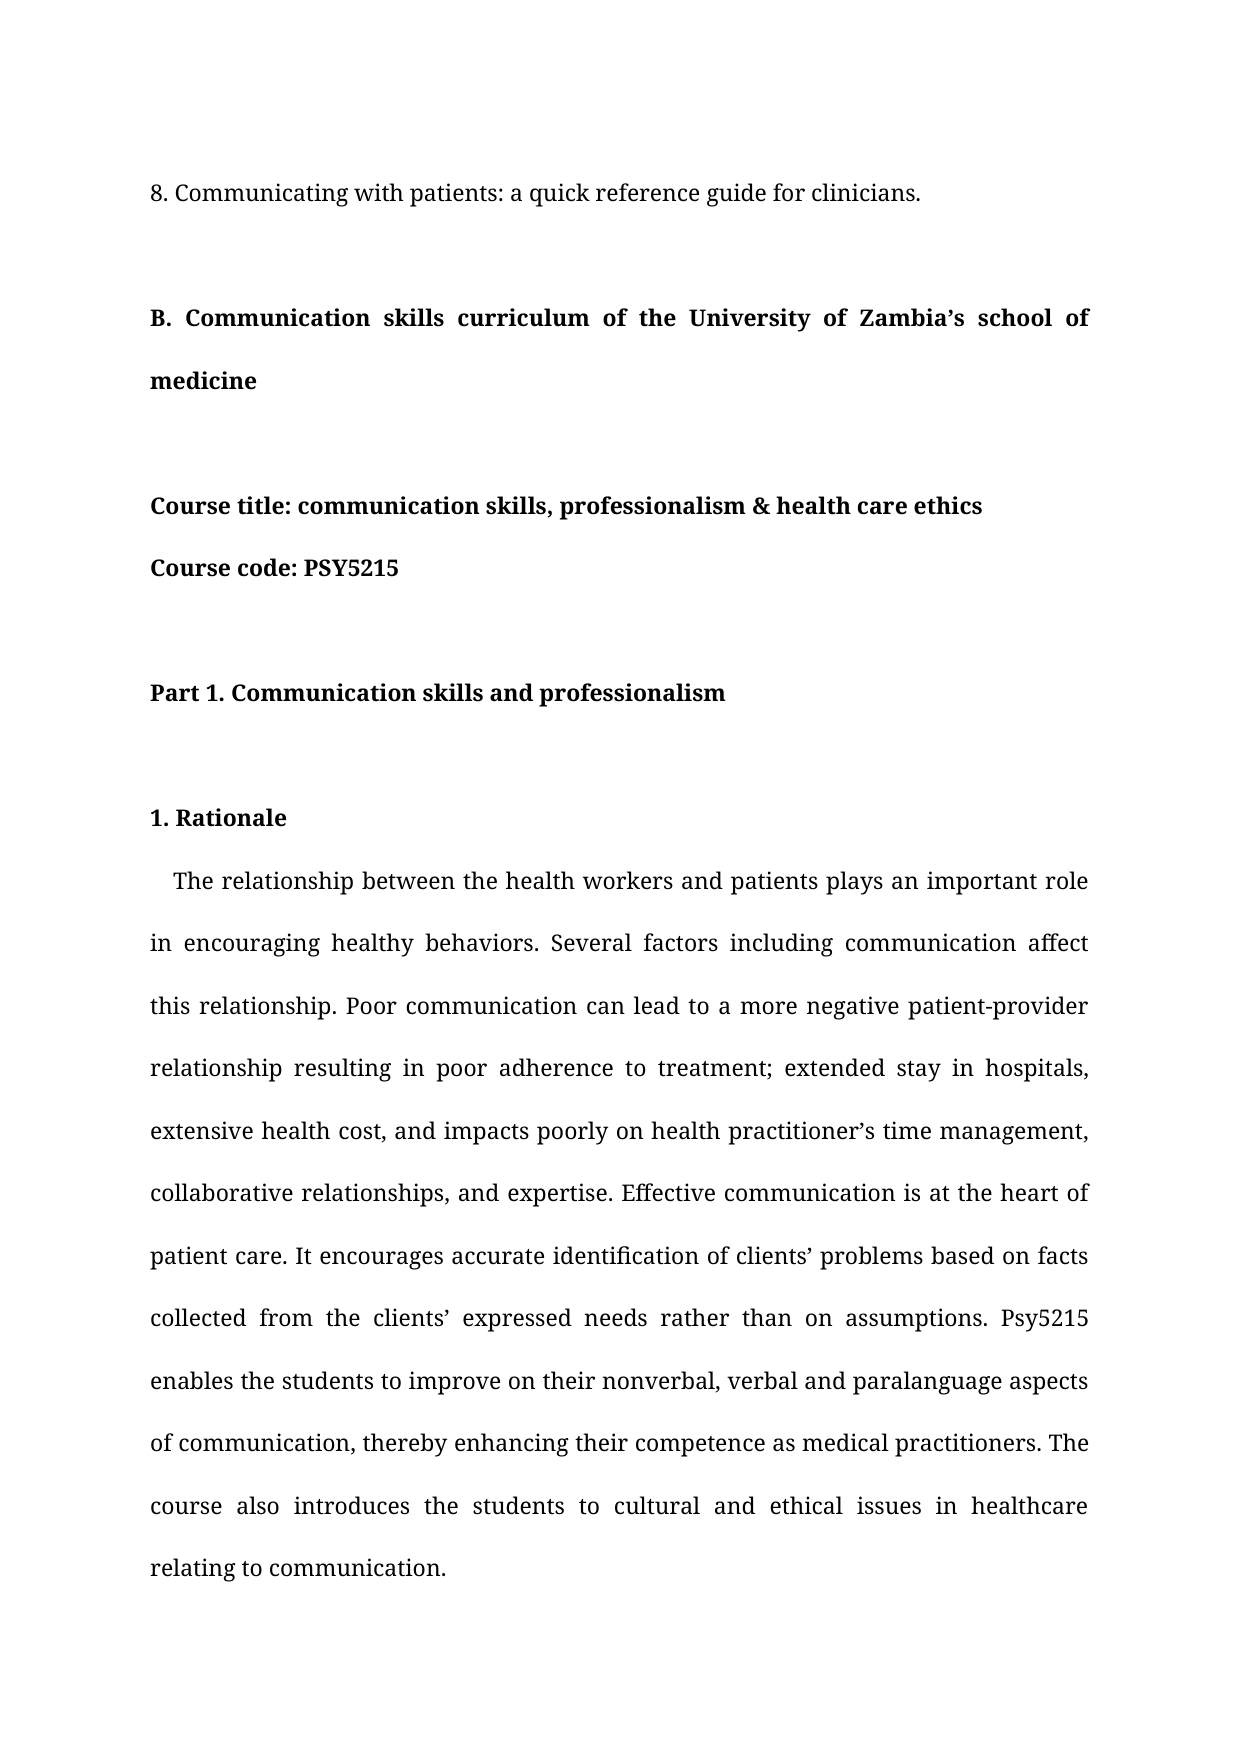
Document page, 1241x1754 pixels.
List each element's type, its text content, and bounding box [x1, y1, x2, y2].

list Course code: PSY5215 [150, 552, 1090, 583]
text 8. Communicating with patients: a quick reference guide for clinicians. [150, 177, 1090, 208]
text B. Communication skills curriculum of the University of Zambia’s school of medicine [150, 302, 1090, 396]
list Part 1. Communication skills and professionalism [150, 677, 1090, 708]
list 1. Rationale [150, 802, 1090, 833]
list Course title: communication skills, professionalism & health care ethics [150, 490, 1090, 521]
list The relationship between the health workers and patients plays an important role in encouraging healthy behaviors. Several factors including communication affect this relationship. Poor communication can lead to a more negative patient-provider relationship resulting in poor adherence to treatment; extended stay in hospitals, extensive health cost, and impacts poorly on health practitioner’s time management, collaborative relationships, and expertise. Effective communication is at the heart of patient care. It encourages accurate identification of clients’ problems based on facts collected from the clients’ expressed needs rather than on assumptions. Psy5215 enables the students to improve on their nonverbal, verbal and paralanguage aspects of communication, thereby enhancing their competence as medical practitioners. The course also introduces the students to cultural and ethical issues in healthcare relating to communication. [150, 865, 1090, 1583]
